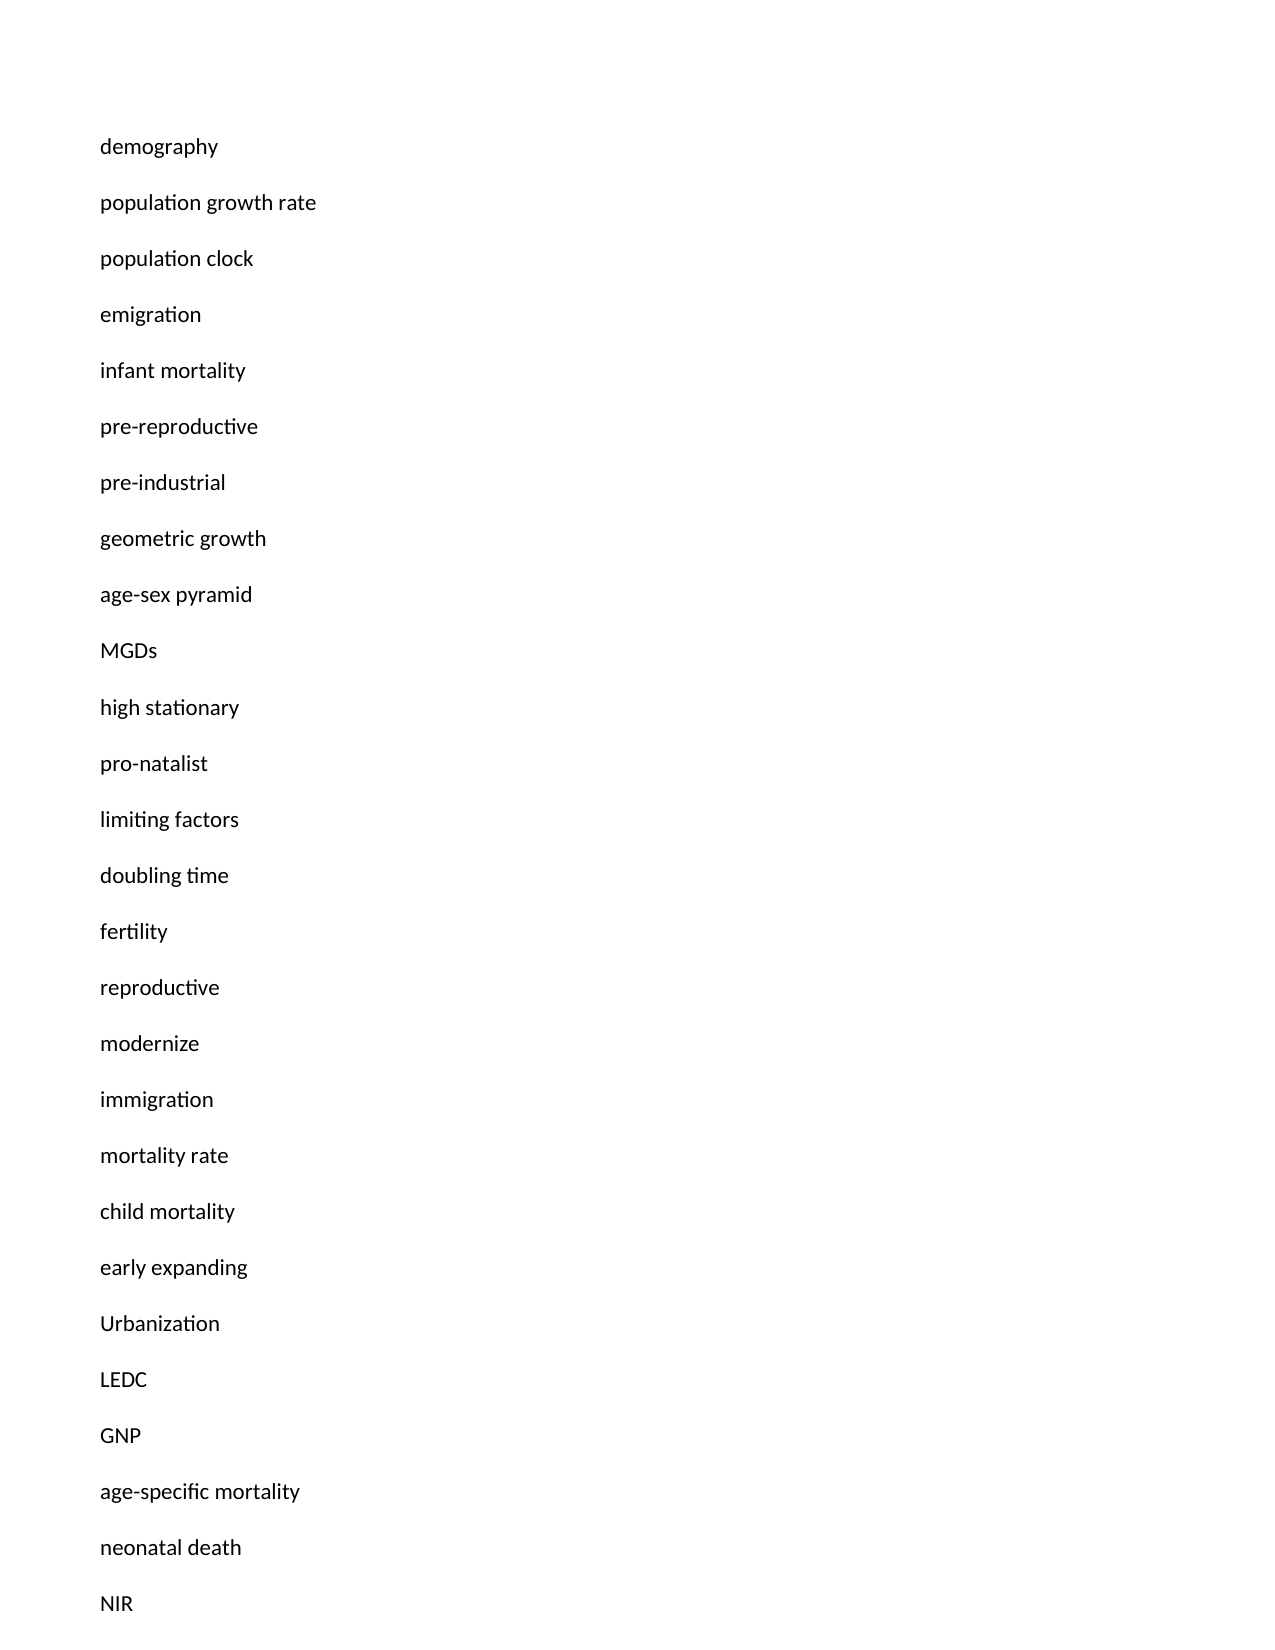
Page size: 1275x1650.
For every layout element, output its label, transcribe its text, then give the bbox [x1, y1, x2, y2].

text ​Urbanization [100, 1309, 1192, 1337]
text ​demography [100, 132, 1192, 160]
text LEDC [100, 1365, 1192, 1393]
text neonatal death [100, 1533, 1192, 1561]
text pre-industrial [100, 468, 1192, 496]
text pre-reproductive [100, 412, 1192, 440]
text doubling time [100, 861, 1192, 889]
text population growth rate [100, 188, 1192, 216]
text mortality rate [100, 1141, 1192, 1169]
text ​immigration [100, 1085, 1192, 1113]
text emigration [100, 300, 1192, 328]
text population clock [100, 244, 1192, 272]
text reproductive [100, 973, 1192, 1001]
text GNP [100, 1421, 1192, 1449]
text fertility [100, 917, 1192, 945]
text limiting factors [100, 805, 1192, 833]
text infant mortality [100, 356, 1192, 384]
text ​early expanding [100, 1253, 1192, 1281]
text ​age-sex pyramid [100, 581, 1192, 608]
text MGDs [100, 637, 1192, 664]
text NIR [100, 1589, 1192, 1617]
text ​geometric growth [100, 524, 1192, 552]
text ​child mortality [100, 1197, 1192, 1225]
text ​pro-natalist [100, 749, 1192, 777]
text age-specific mortality [100, 1477, 1192, 1505]
text ​high stationary [100, 693, 1192, 721]
text modernize [100, 1029, 1192, 1057]
